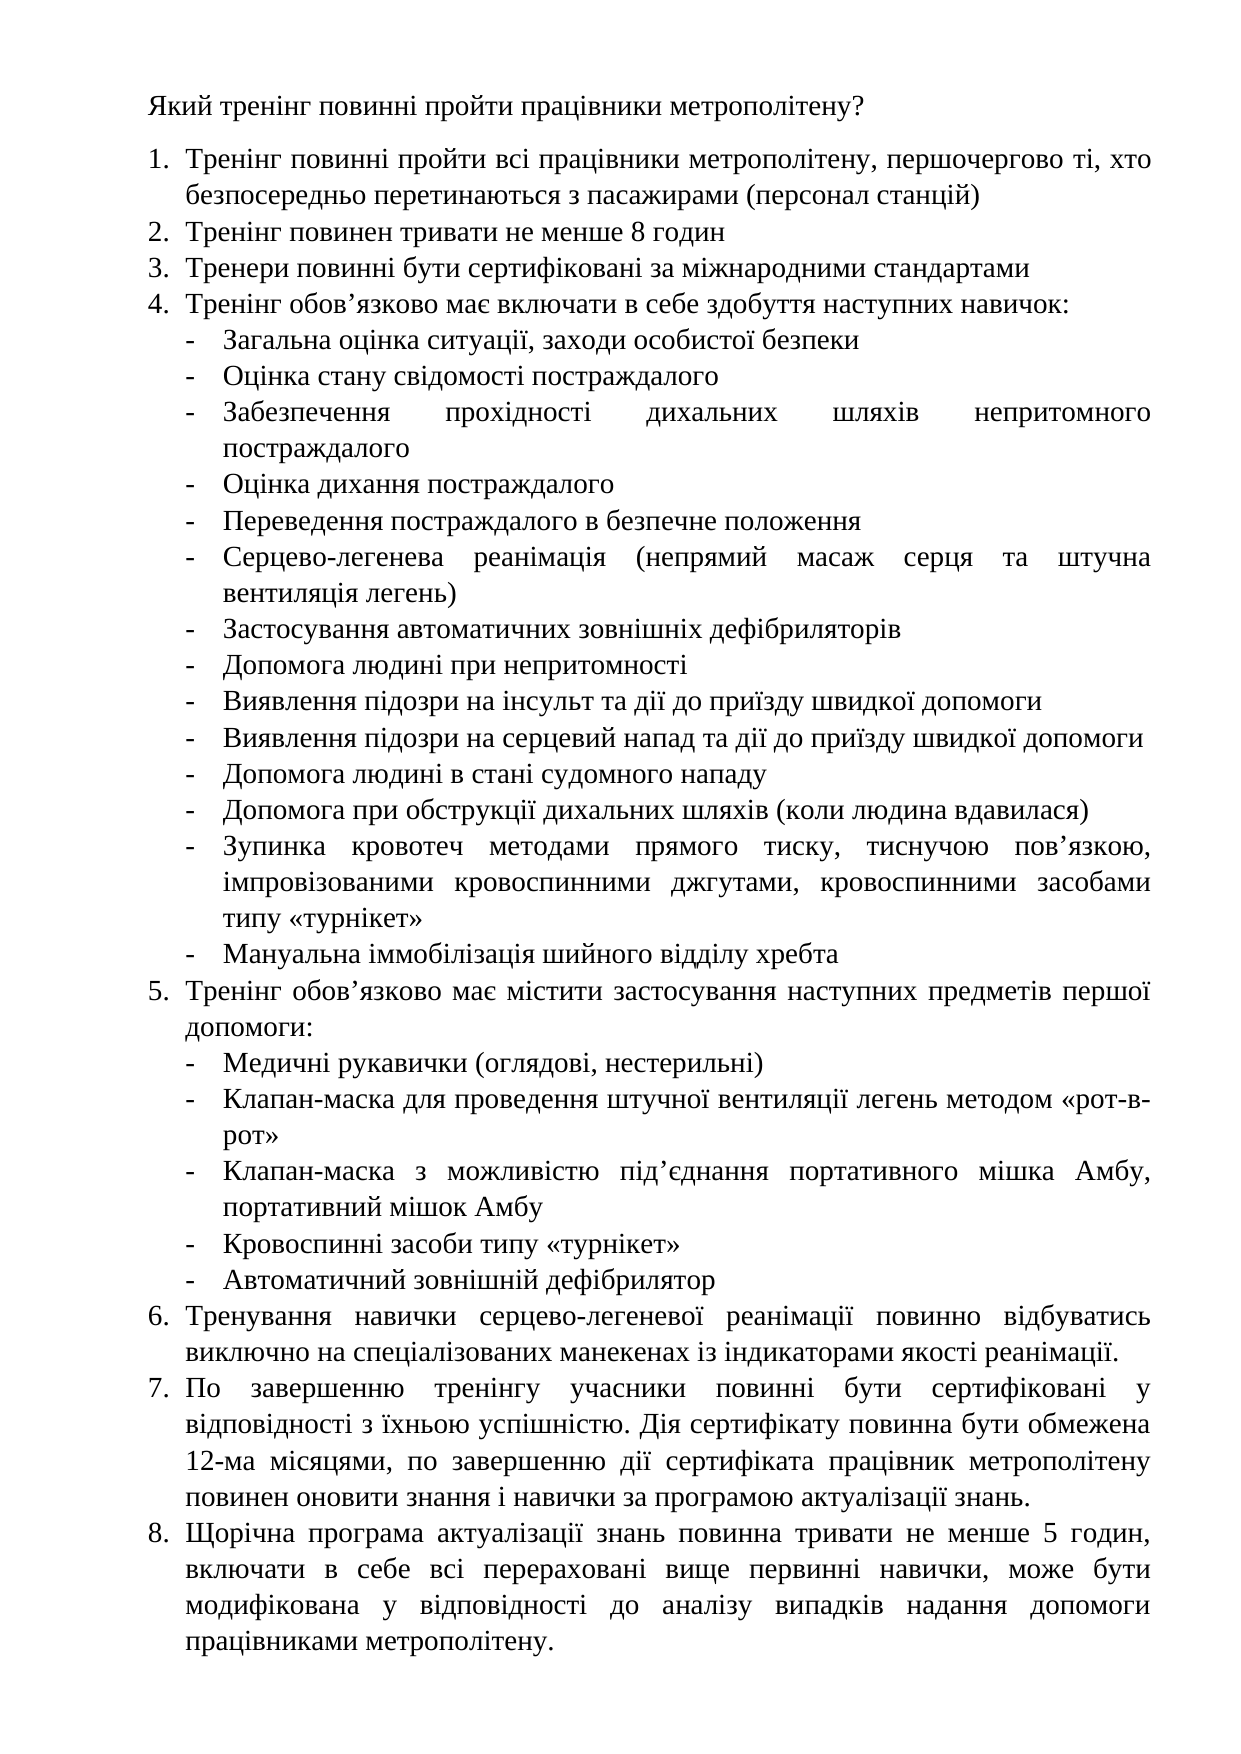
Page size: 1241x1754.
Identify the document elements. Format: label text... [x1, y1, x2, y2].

list Виявлення підозри на серцевий напад та дії до приїзду швидкої допомоги [185, 720, 1152, 753]
list Оцінка стану свідомості постраждалого [185, 358, 1152, 392]
list Переведення постраждалого в безпечне положення [185, 503, 1152, 536]
list Застосування автоматичних зовнішніх дефібриляторів [185, 611, 1152, 645]
list Тренінг повинен тривати не менше 8 годин [148, 214, 1152, 247]
list Загальна оцінка ситуації, заходи особистої безпеки [185, 322, 1152, 356]
list Серцево-легенева реанімація (непрямий масаж серця та штучна вентиляція легень) [185, 539, 1152, 609]
list Зупинка кровотеч методами прямого тиску, тиснучою пов’язкою, імпровізованими кровоспинними джгутами, кровоспинними засобами типу «турнікет» [185, 828, 1152, 934]
list Допомога при обструкції дихальних шляхів (коли людина вдавилася) [185, 792, 1152, 826]
list Допомога людині при непритомності [185, 647, 1152, 681]
list Тренери повинні бути сертифіковані за міжнародними стандартами [148, 250, 1152, 283]
list Забезпечення прохідності дихальних шляхів непритомного постраждалого [185, 394, 1152, 464]
list Тренування навички серцево-легеневої реанімації повинно відбуватись виключно на спеціалізованих манекенах із індикаторами якості реанімації. [148, 1298, 1152, 1368]
list Виявлення підозри на інсульт та дії до приїзду швидкої допомоги [185, 683, 1152, 717]
text Який тренінг повинні пройти працівники метрополітену? [148, 88, 1152, 122]
list Тренінг повинні пройти всі працівники метрополітену, першочергово ті, хто безпосередньо перетинаються з пасажирами (персонал станцій) [148, 141, 1152, 211]
list Автоматичний зовнішній дефібрилятор [185, 1262, 1152, 1295]
list Медичні рукавички (оглядові, нестерильні) [185, 1045, 1152, 1078]
list Тренінг обов’язково має включати в себе здобуття наступних навичок: [148, 286, 1152, 319]
list По завершенню тренінгу учасники повинні бути сертифіковані у відповідності з їхньою успішністю. Дія сертифікату повинна бути обмежена 12-ма місяцями, по завершенню дії сертифіката працівник метрополітену повинен оновити знання і навички за програмою актуалізації знань. [148, 1370, 1152, 1512]
list Мануальна іммобілізація шийного відділу хребта [185, 937, 1152, 970]
list Клапан-маска з можливістю під’єднання портативного мішка Амбу, портативний мішок Амбу [185, 1153, 1152, 1223]
list Клапан-маска для проведення штучної вентиляції легень методом «рот-в-рот» [185, 1081, 1152, 1151]
list Оцінка дихання постраждалого [185, 467, 1152, 500]
list Кровоспинні засоби типу «турнікет» [185, 1226, 1152, 1259]
list Тренінг обов’язково має містити застосування наступних предметів першої допомоги: [148, 973, 1152, 1042]
list Щорічна програма актуалізації знань повинна тривати не менше 5 годин, включати в себе всі перераховані вище первинні навички, може бути модифікована у відповідності до аналізу випадків надання допомоги працівниками метрополітену. [148, 1515, 1152, 1657]
list Допомога людині в стані судомного нападу [185, 756, 1152, 789]
